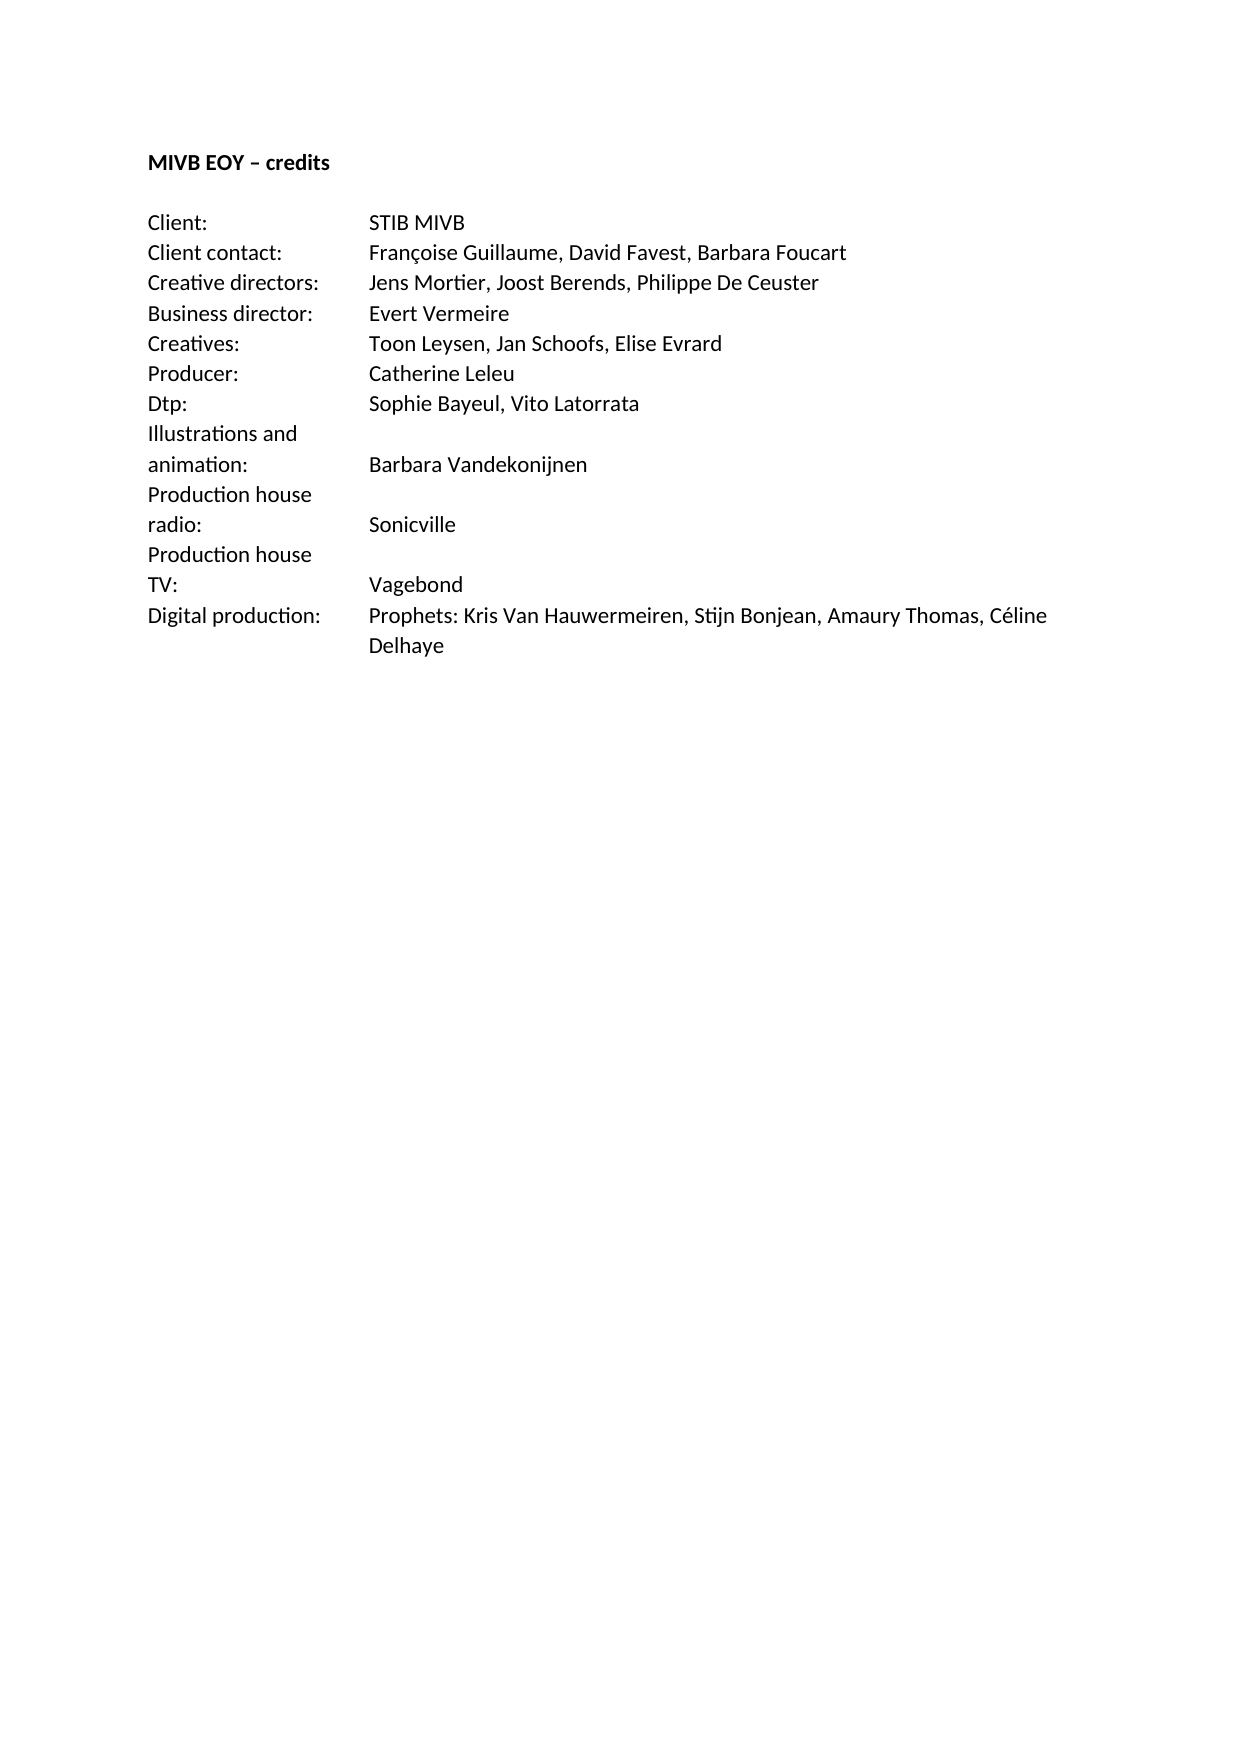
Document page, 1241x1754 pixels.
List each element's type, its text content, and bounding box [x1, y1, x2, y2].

text Client: STIB MIVB [148, 208, 1093, 236]
text Creatives: Toon Leysen, Jan Schoofs, Elise Evrard [148, 329, 1093, 357]
text MIVB EOY – credits [148, 148, 1093, 176]
text Dtp: Sophie Bayeul, Vito Latorrata [148, 389, 1093, 417]
text Production house [148, 480, 1093, 508]
text Digital production: Prophets: Kris Van Hauwermeiren, Stijn Bonjean, Amaury Thomas, Céline Delhaye [148, 601, 1093, 659]
text Client contact: Françoise Guillaume, David Favest, Barbara Foucart [148, 238, 1093, 266]
text animation: Barbara Vandekonijnen [148, 450, 1093, 478]
text Creative directors: Jens Mortier, Joost Berends, Philippe De Ceuster [148, 268, 1093, 296]
text radio: Sonicville [148, 510, 1093, 538]
text TV: Vagebond [148, 571, 1093, 598]
text Producer: Catherine Leleu [148, 359, 1093, 387]
text Production house [148, 540, 1093, 568]
text Business director: Evert Vermeire [148, 299, 1093, 327]
text Illustrations and [148, 419, 1093, 447]
